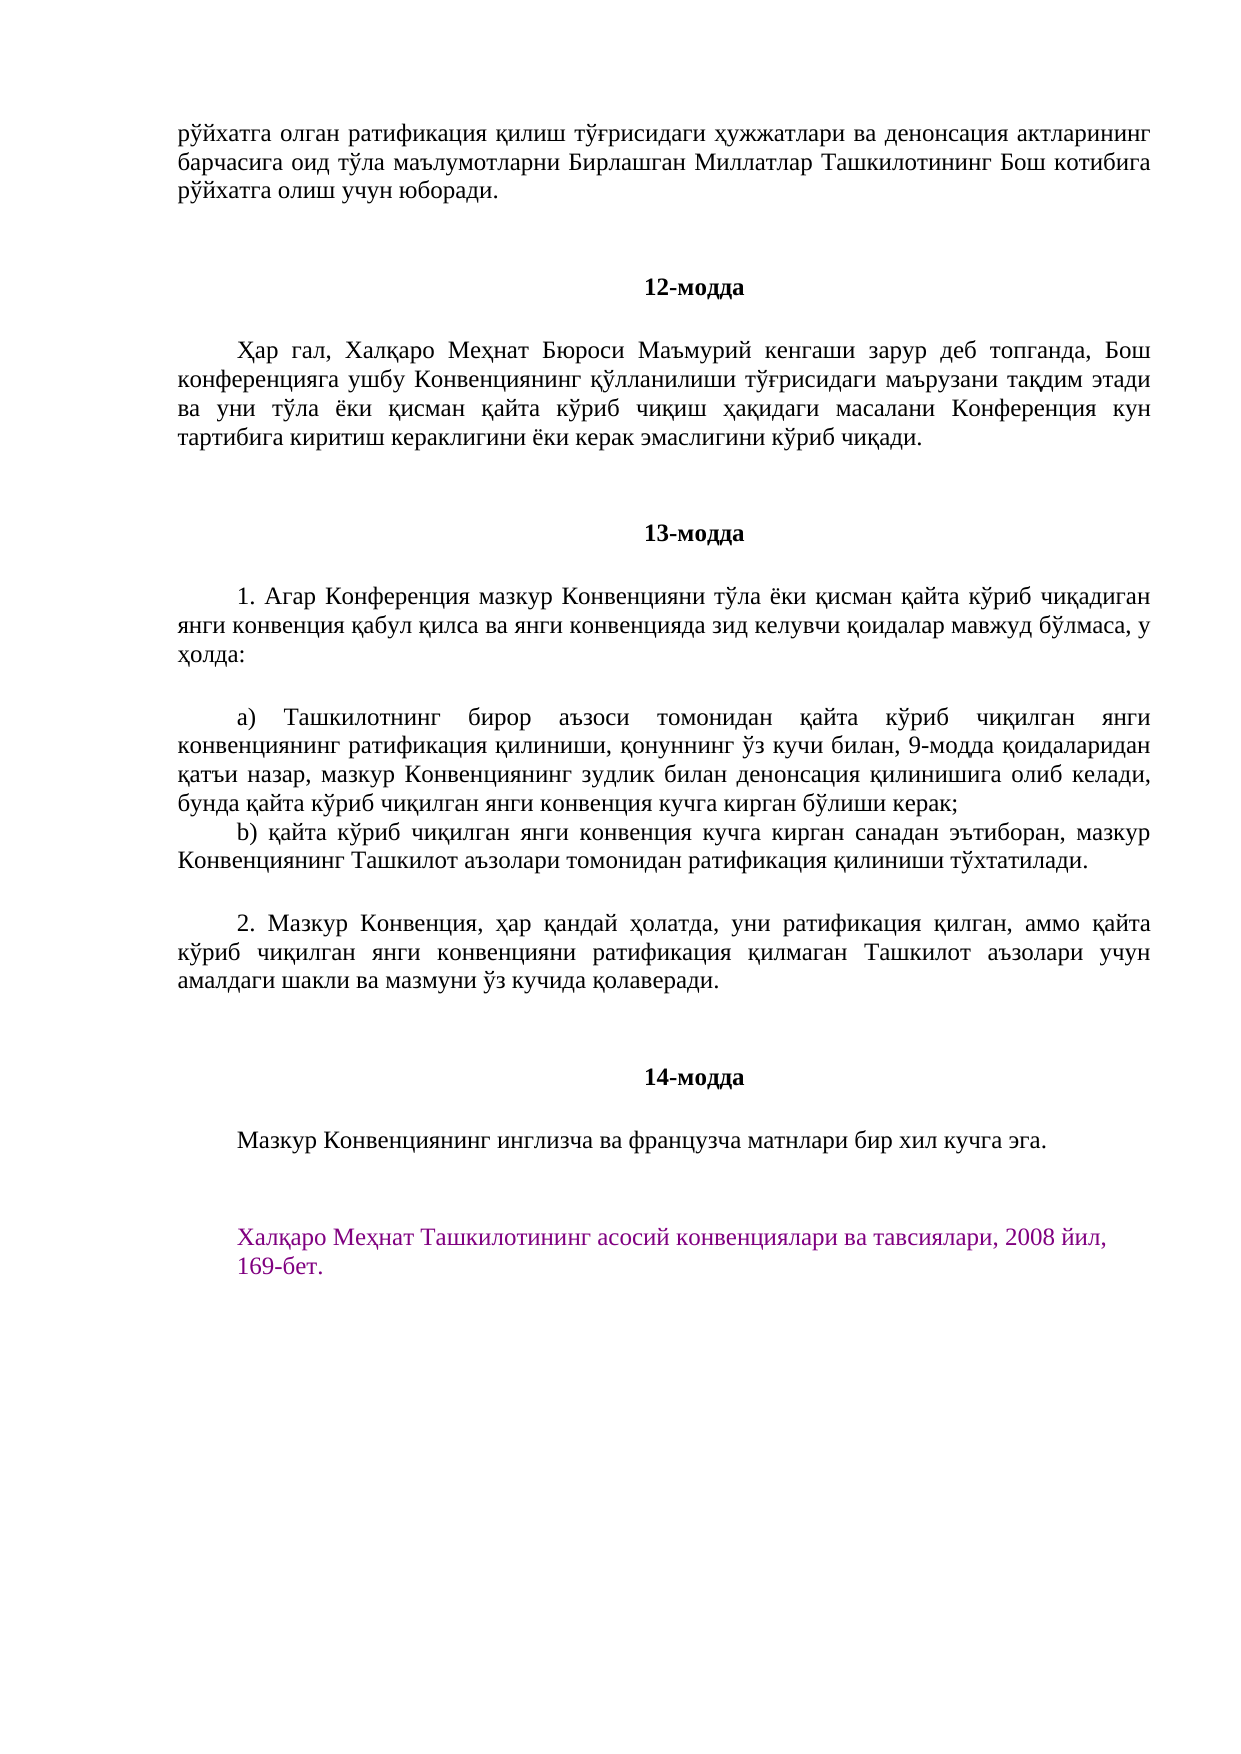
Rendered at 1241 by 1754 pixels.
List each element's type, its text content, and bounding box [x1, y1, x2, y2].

text 13-модда [177, 518, 1152, 547]
text Мазкур Конвенциянинг инглизча ва французча матнлари бир хил кучга эга. [177, 1125, 1152, 1154]
text Ҳар гал, Халқаро Меҳнат Бюроси Маъмурий кенгаши зарур деб топганда, Бош конференцияга ушбу Конвенциянинг қўлланилиши тўғрисидаги маърузани тақдим этади ва уни тўла ёки қисман қайта кўриб чиқиш ҳақидаги масалани Конференция кун тартибига киритиш кераклигини ёки керак эмаслигини кўриб чиқади. [177, 335, 1152, 450]
text 1. Агар Конференция мазкур Конвенцияни тўла ёки қисман қайта кўриб чиқадиган янги конвенция қабул қилса ва янги конвенцияда зид келувчи қоидалар мавжуд бўлмаса, у ҳолда: [177, 581, 1152, 667]
text b) қайта кўриб чиқилган янги конвенция кучга кирган санадан эътиборан, мазкур Конвенциянинг Ташкилот аъзолари томонидан ратификация қилиниши тўхтатилади. [177, 817, 1152, 874]
text 14-модда [177, 1062, 1152, 1091]
text 2. Мазкур Конвенция, ҳар қандай ҳолатда, уни ратификация қилган, аммо қайта кўриб чиқилган янги конвенцияни ратификация қилмаган Ташкилот аъзолари учун амалдаги шакли ва мазмуни ўз кучида қолаверади. [177, 908, 1152, 994]
text Халқаро Меҳнат Ташкилотининг асосий конвенциялари ва тавсиялари, 2008 йил, 169-бет. [237, 1222, 1152, 1280]
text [177, 118, 1152, 204]
text 12-модда [177, 272, 1152, 301]
text а) Ташкилотнинг бирор аъзоси томонидан қайта кўриб чиқилган янги конвенциянинг ратификация қилиниши, қонуннинг ўз кучи билан, 9-модда қоидаларидан қатъи назар, мазкур Конвенциянинг зудлик билан денонсация қилинишига олиб келади, бунда қайта кўриб чиқилган янги конвенция кучга кирган бўлиши керак; [177, 702, 1152, 817]
